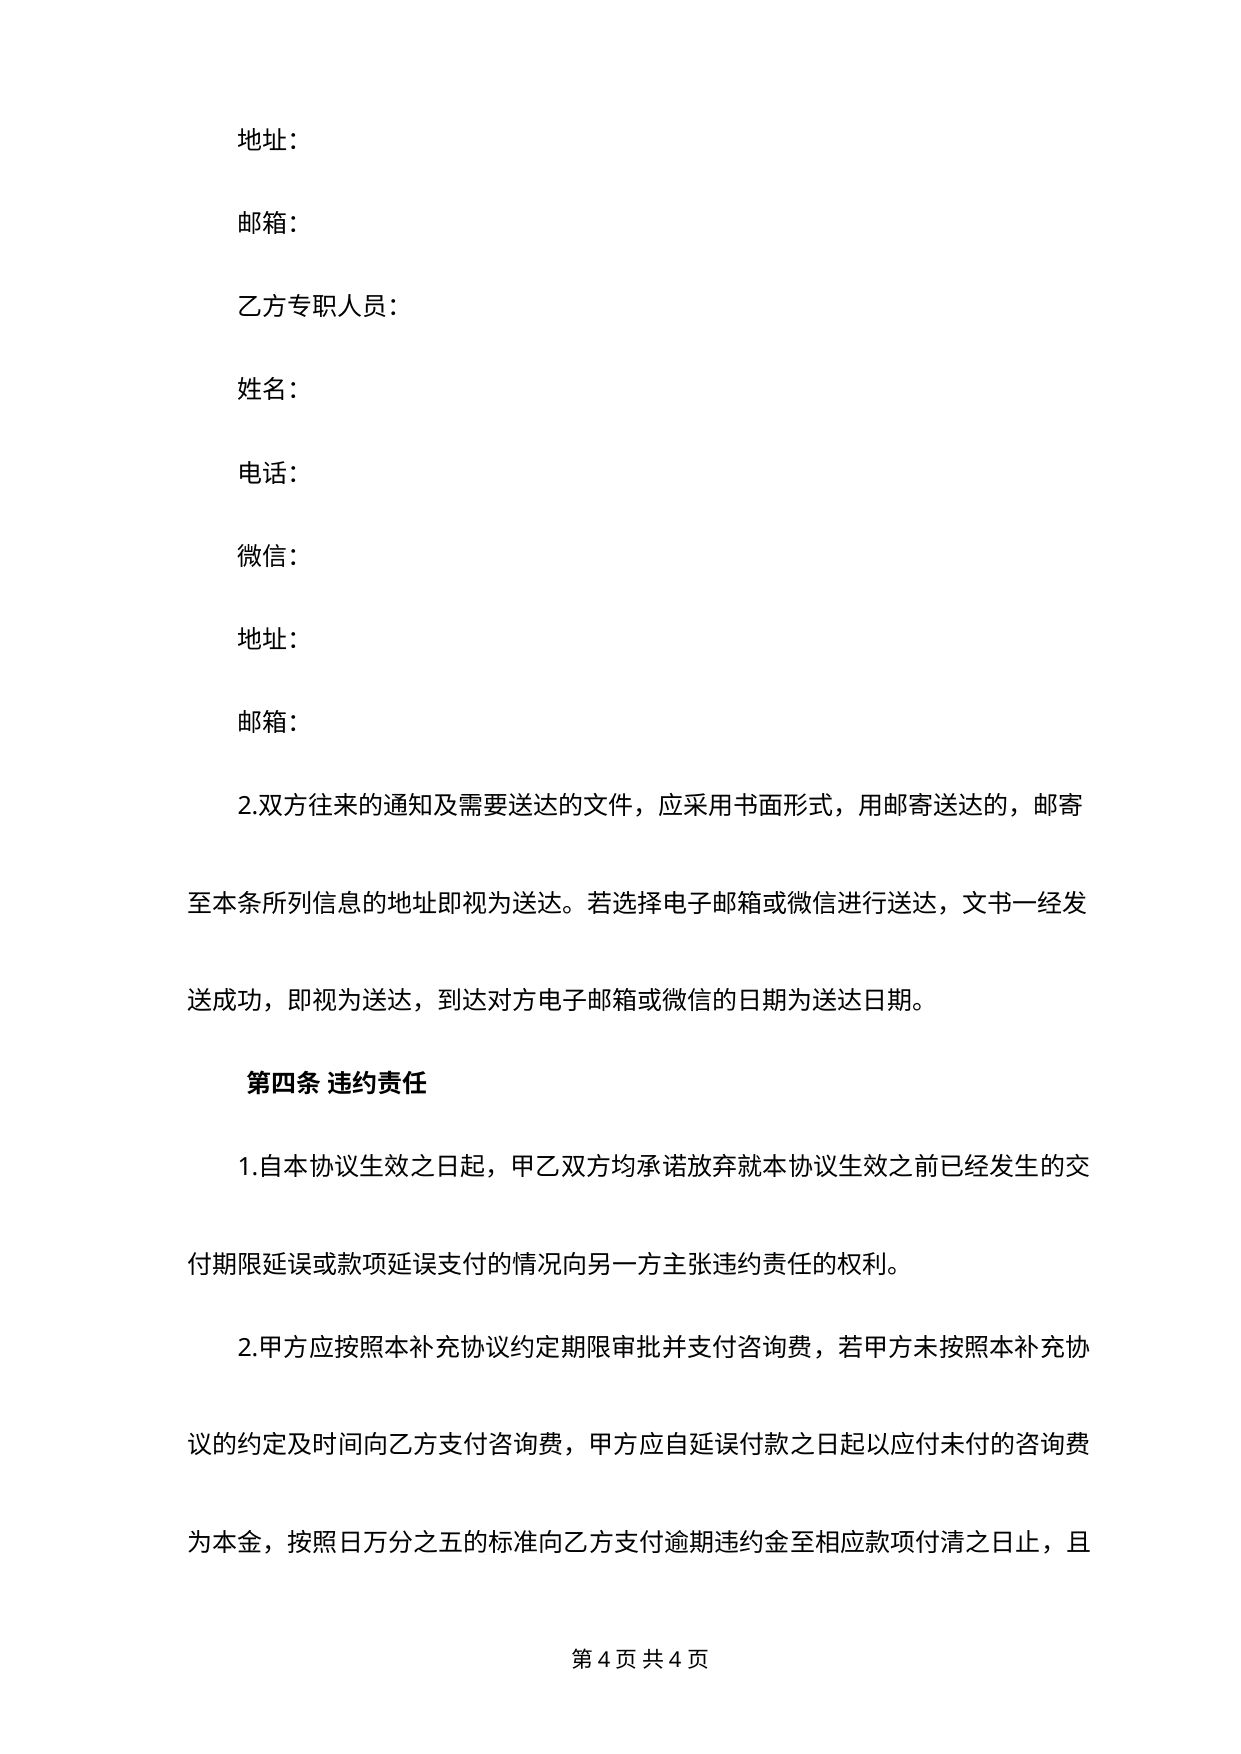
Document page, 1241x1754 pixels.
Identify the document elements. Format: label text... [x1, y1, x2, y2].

text 乙方专职人员： [187, 272, 1092, 337]
text 邮箱： [187, 189, 1092, 254]
text 邮箱： [187, 688, 1092, 753]
text 2.双方往来的通知及需要送达的文件，应采用书面形式，用邮寄送达的，邮寄至本条所列信息的地址即视为送达。若选择电子邮箱或微信进行送达，文书一经发送成功，即视为送达，到达对方电子邮箱或微信的日期为送达日期。 [187, 771, 1092, 1031]
text 电话： [187, 439, 1092, 504]
list 第四条 违约责任 [246, 1049, 1092, 1114]
list 1.自本协议生效之日起，甲乙双方均承诺放弃就本协议生效之前已经发生的交付期限延误或款项延误支付的情况向另一方主张违约责任的权利。 [187, 1132, 1092, 1295]
text 地址： [187, 605, 1092, 670]
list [187, 1313, 1092, 1573]
text 地址： [187, 106, 1092, 171]
text 姓名： [187, 356, 1092, 421]
text 微信： [187, 522, 1092, 587]
